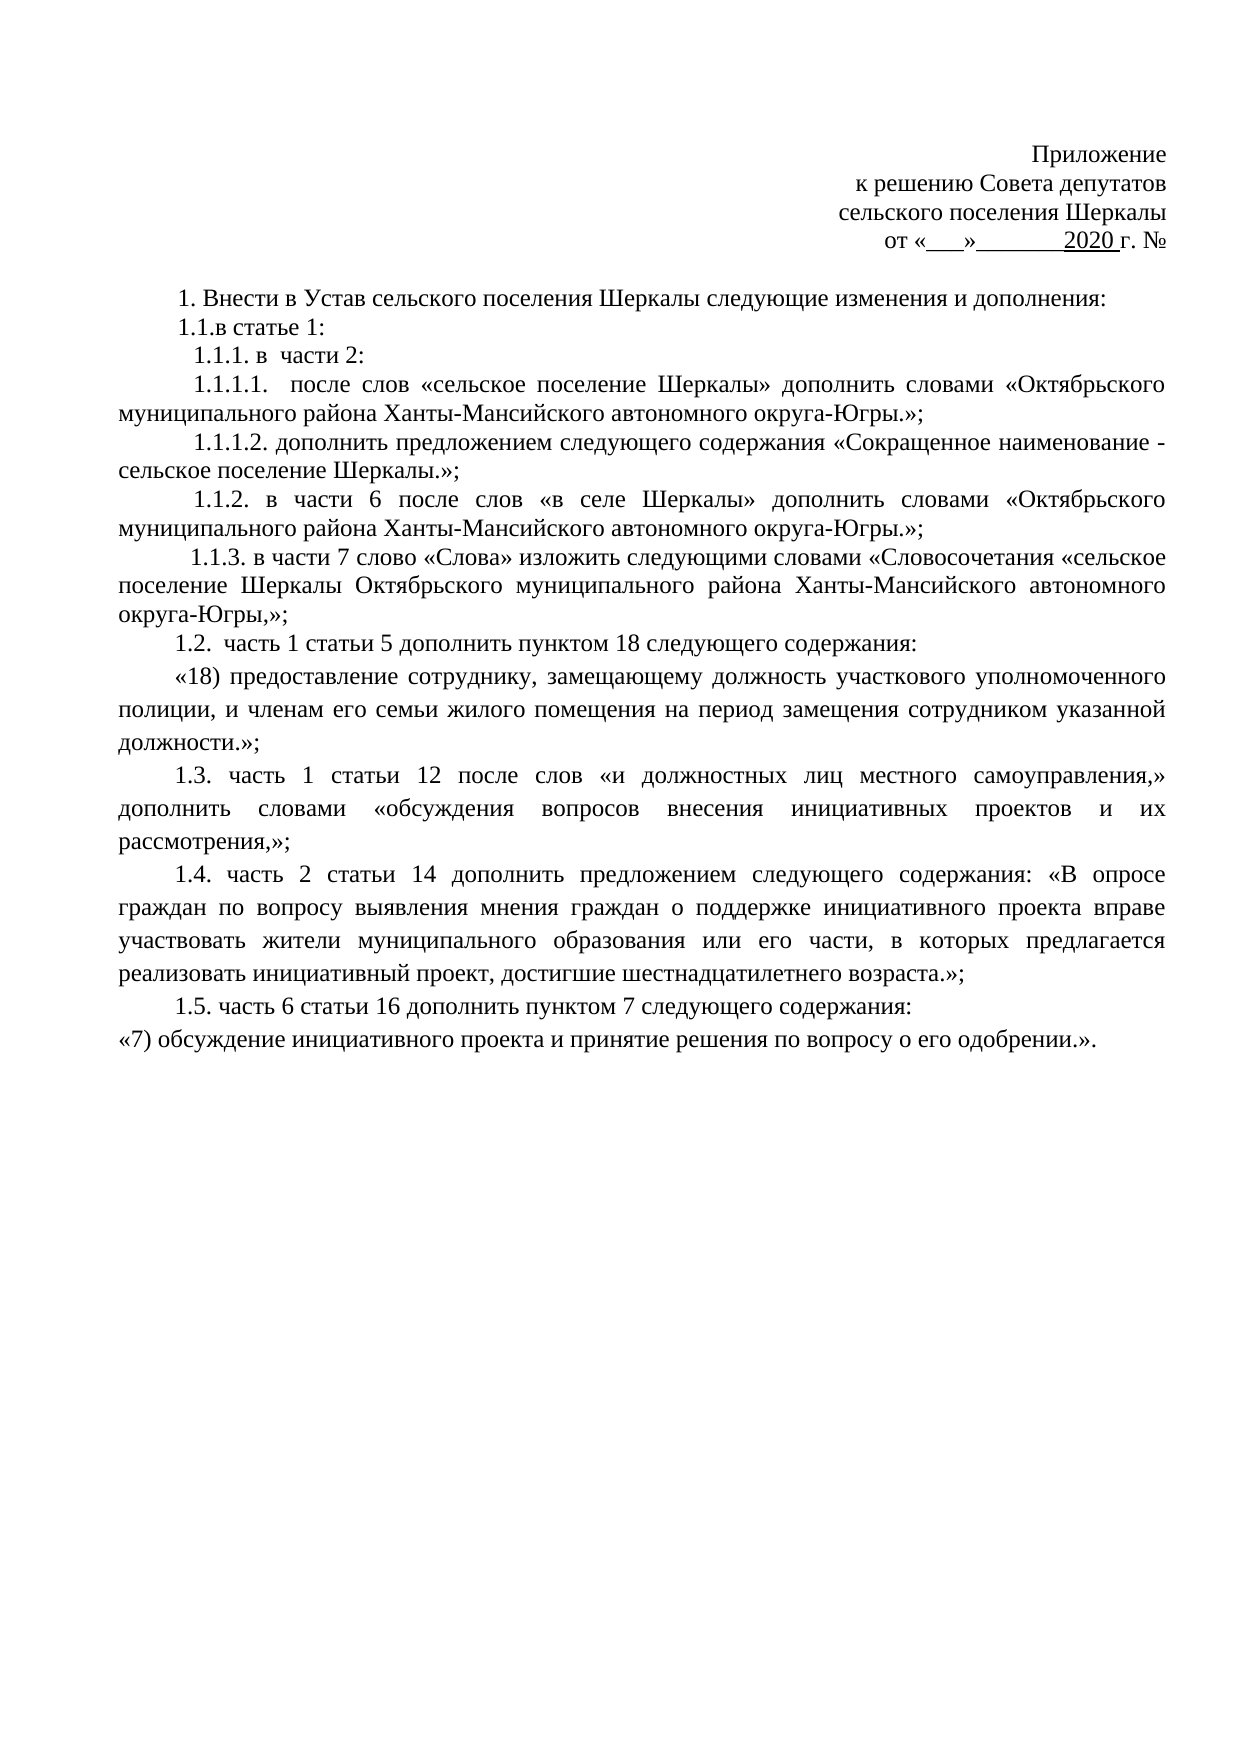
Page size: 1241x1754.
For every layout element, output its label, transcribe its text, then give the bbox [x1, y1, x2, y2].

title сельского поселения Шеркалы [118, 197, 1167, 225]
text «18) предоставление сотруднику, замещающему должность участкового уполномоченного полиции, и членам его семьи жилого помещения на период замещения сотрудником указанной должности.»; [118, 661, 1167, 756]
text 1.1.1.1. после слов «сельское поселение Шеркалы» дополнить словами «Октябрьского муниципального района Ханты-Мансийского автономного округа-Югры.»; [118, 369, 1167, 427]
text 1.2. часть 1 статьи 5 дополнить пунктом 18 следующего содержания: [118, 628, 1167, 657]
text 1.1.2. в части 6 после слов «в селе Шеркалы» дополнить словами «Октябрьского муниципального района Ханты-Мансийского автономного округа-Югры.»; [118, 484, 1167, 542]
text 1.4. часть 2 статьи 14 дополнить предложением следующего содержания: «В опросе граждан по вопросу выявления мнения граждан о поддержке инициативного проекта вправе участвовать жители муниципального образования или его части, в которых предлагается реализовать инициативный проект, достигшие шестнадцатилетнего возраста.»; [118, 859, 1167, 987]
title к решению Совета депутатов [118, 168, 1167, 197]
title 1. Внести в Устав сельского поселения Шеркалы следующие изменения и дополнения: [118, 283, 1167, 312]
title Приложение [118, 139, 1167, 168]
title от «___»_______2020 г. № [118, 225, 1167, 254]
text 1.5. часть 6 статьи 16 дополнить пунктом 7 следующего содержания: [118, 991, 1167, 1020]
text 1.1.3. в части 7 слово «Слова» изложить следующими словами «Словосочетания «сельское поселение Шеркалы Октябрьского муниципального района Ханты-Мансийского автономного округа-Югры,»; [118, 542, 1167, 628]
text «7) обсуждение инициативного проекта и принятие решения по вопросу о его одобрении.». [118, 1024, 1167, 1053]
title 1.1.в статье 1: [118, 312, 1167, 340]
text 1.1.1. в части 2: [118, 340, 1167, 369]
text 1.1.1.2. дополнить предложением следующего содержания «Сокращенное наименование - сельское поселение Шеркалы.»; [118, 427, 1167, 484]
text 1.3. часть 1 статьи 12 после слов «и должностных лиц местного самоуправления,» дополнить словами «обсуждения вопросов внесения инициативных проектов и их рассмотрения,»; [118, 760, 1167, 855]
